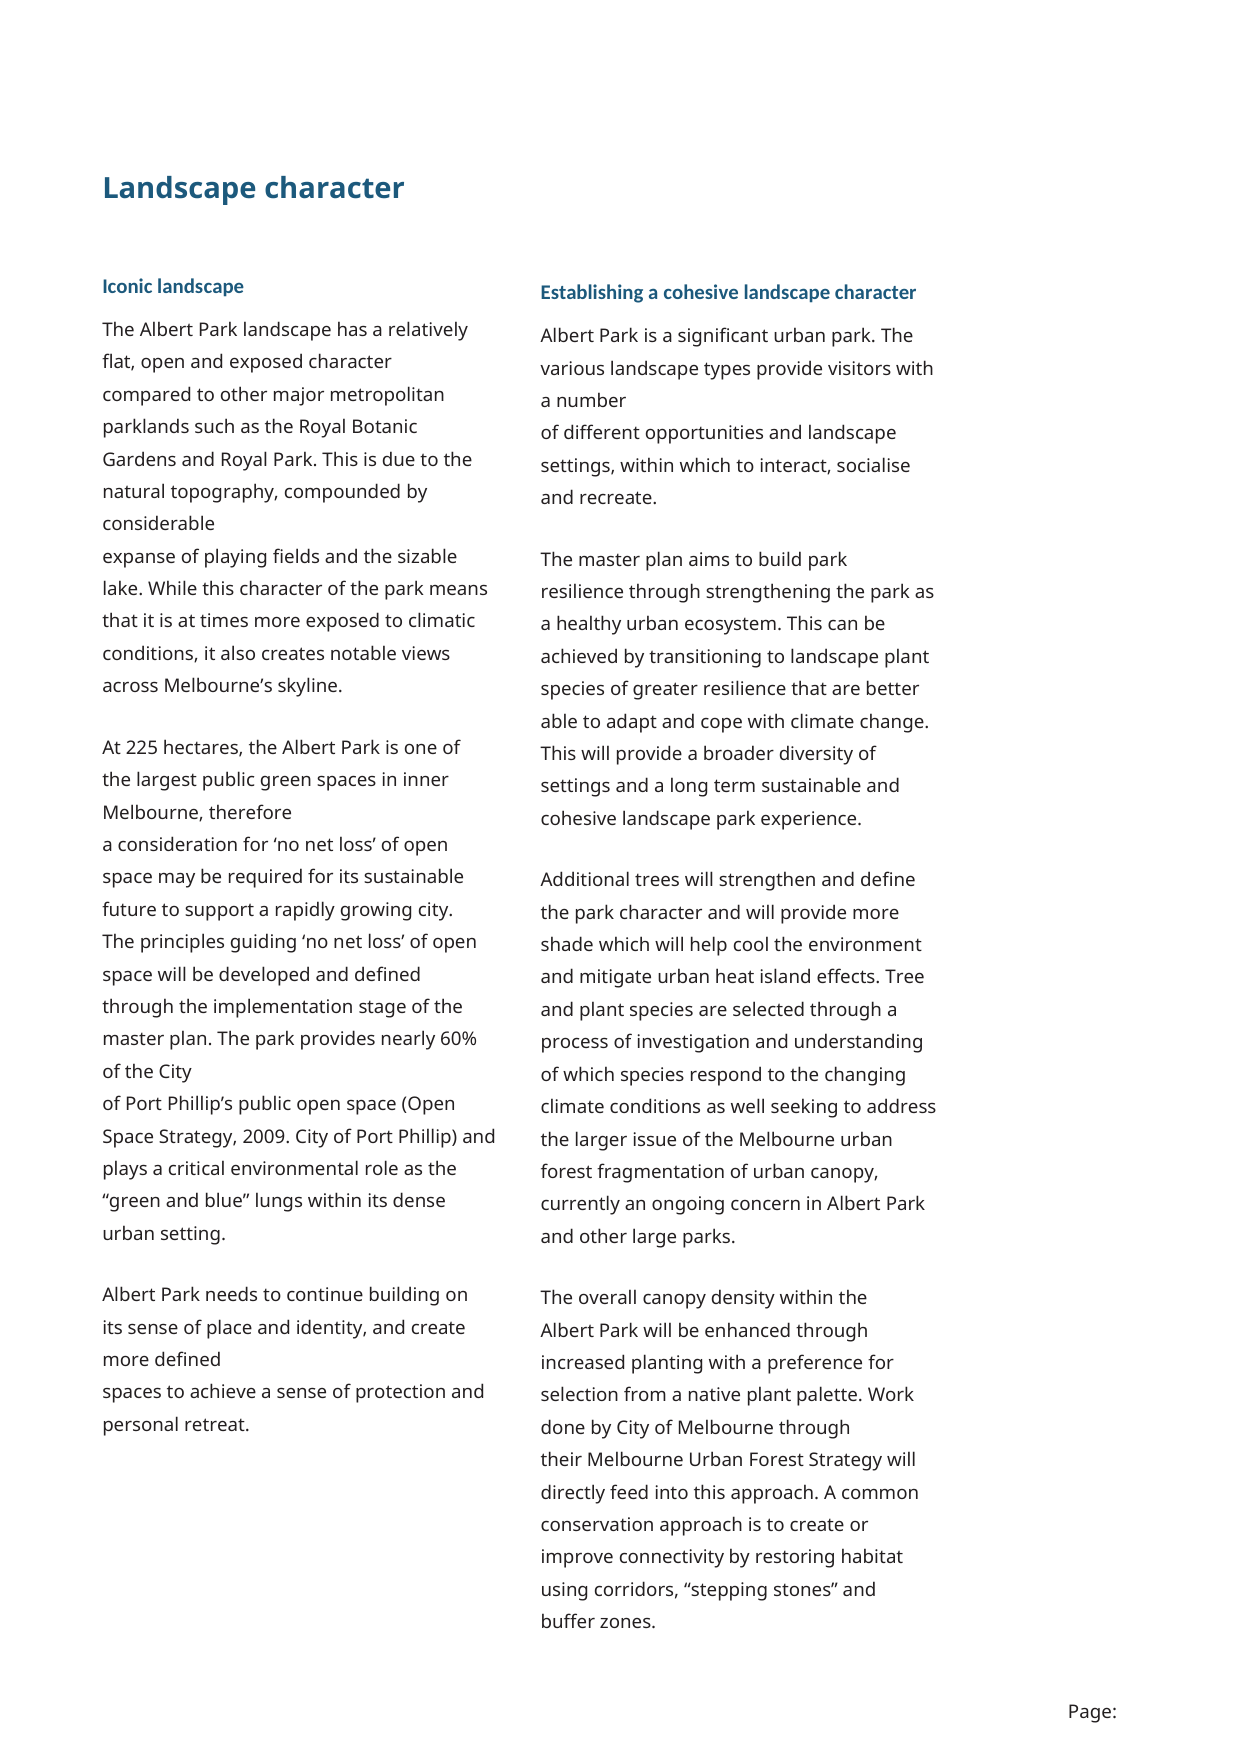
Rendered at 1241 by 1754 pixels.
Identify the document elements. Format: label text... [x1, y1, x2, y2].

text a consideration for ‘no net loss’ of open space may be required for its sustainable future to support a rapidly growing city. The principles guiding ‘no net loss’ of open space will be developed and defined through the implementation stage of the master plan. The park provides nearly 60% of the City [102, 831, 483, 1084]
text At 225 hectares, the Albert Park is one of the largest public green spaces in inner Melbourne, therefore [102, 734, 493, 824]
subtitle Landscape character [102, 167, 1142, 207]
text The master plan aims to build park resilience through strengthening the park as a healthy urban ecosystem. This can be achieved by transitioning to landscape plant species of greater resilience that are better able to adapt and cope with climate change. This will provide a broader diversity of settings and a long term sustainable and cohesive landscape park experience. [540, 546, 935, 831]
text The overall canopy density within the Albert Park will be enhanced through increased planting with a preference for selection from a native plant palette. Work done by City of Melbourne through [540, 1284, 918, 1440]
text their Melbourne Urban Forest Strategy will directly feed into this approach. A common conservation approach is to create or improve connectivity by restoring habitat using corridors, “stepping stones” and buffer zones. [540, 1447, 922, 1634]
text of different opportunities and landscape settings, within which to interact, socialise and recreate. [540, 419, 914, 510]
text Albert Park is a significant urban park. The various landscape types provide visitors with a number [540, 322, 937, 413]
text of Port Phillip’s public open space (Open Space Strategy, 2009. City of Port Phillip) and plays a critical environmental role as the “green and blue” lungs within its dense urban setting. [102, 1091, 500, 1246]
text The Albert Park landscape has a relatively flat, open and exposed character compared to other major metropolitan parklands such as the Royal Botanic Gardens and Royal Park. This is due to the natural topography, compounded by considerable [102, 316, 476, 536]
text Additional trees will strengthen and define the park character and will provide more shade which will help cool the environment and mitigate urban heat island effects. Tree and plant species are selected through a process of investigation and understanding of which species respond to the changing climate conditions as well seeking to address the larger issue of the Melbourne urban forest fragmentation of urban canopy, currently an ongoing concern in Albert Park and other large parks. [540, 867, 940, 1248]
text expanse of playing fields and the sizable lake. While this character of the park means that it is at times more exposed to climatic conditions, it also creates notable views across Melbourne’s skyline. [102, 543, 488, 698]
text spaces to achieve a sense of protection and personal retreat. [102, 1379, 498, 1437]
text Albert Park needs to continue building on its sense of place and identity, and create more defined [102, 1282, 482, 1372]
text Iconic landscape [102, 273, 500, 299]
text Establishing a cohesive landscape character [540, 279, 1142, 305]
